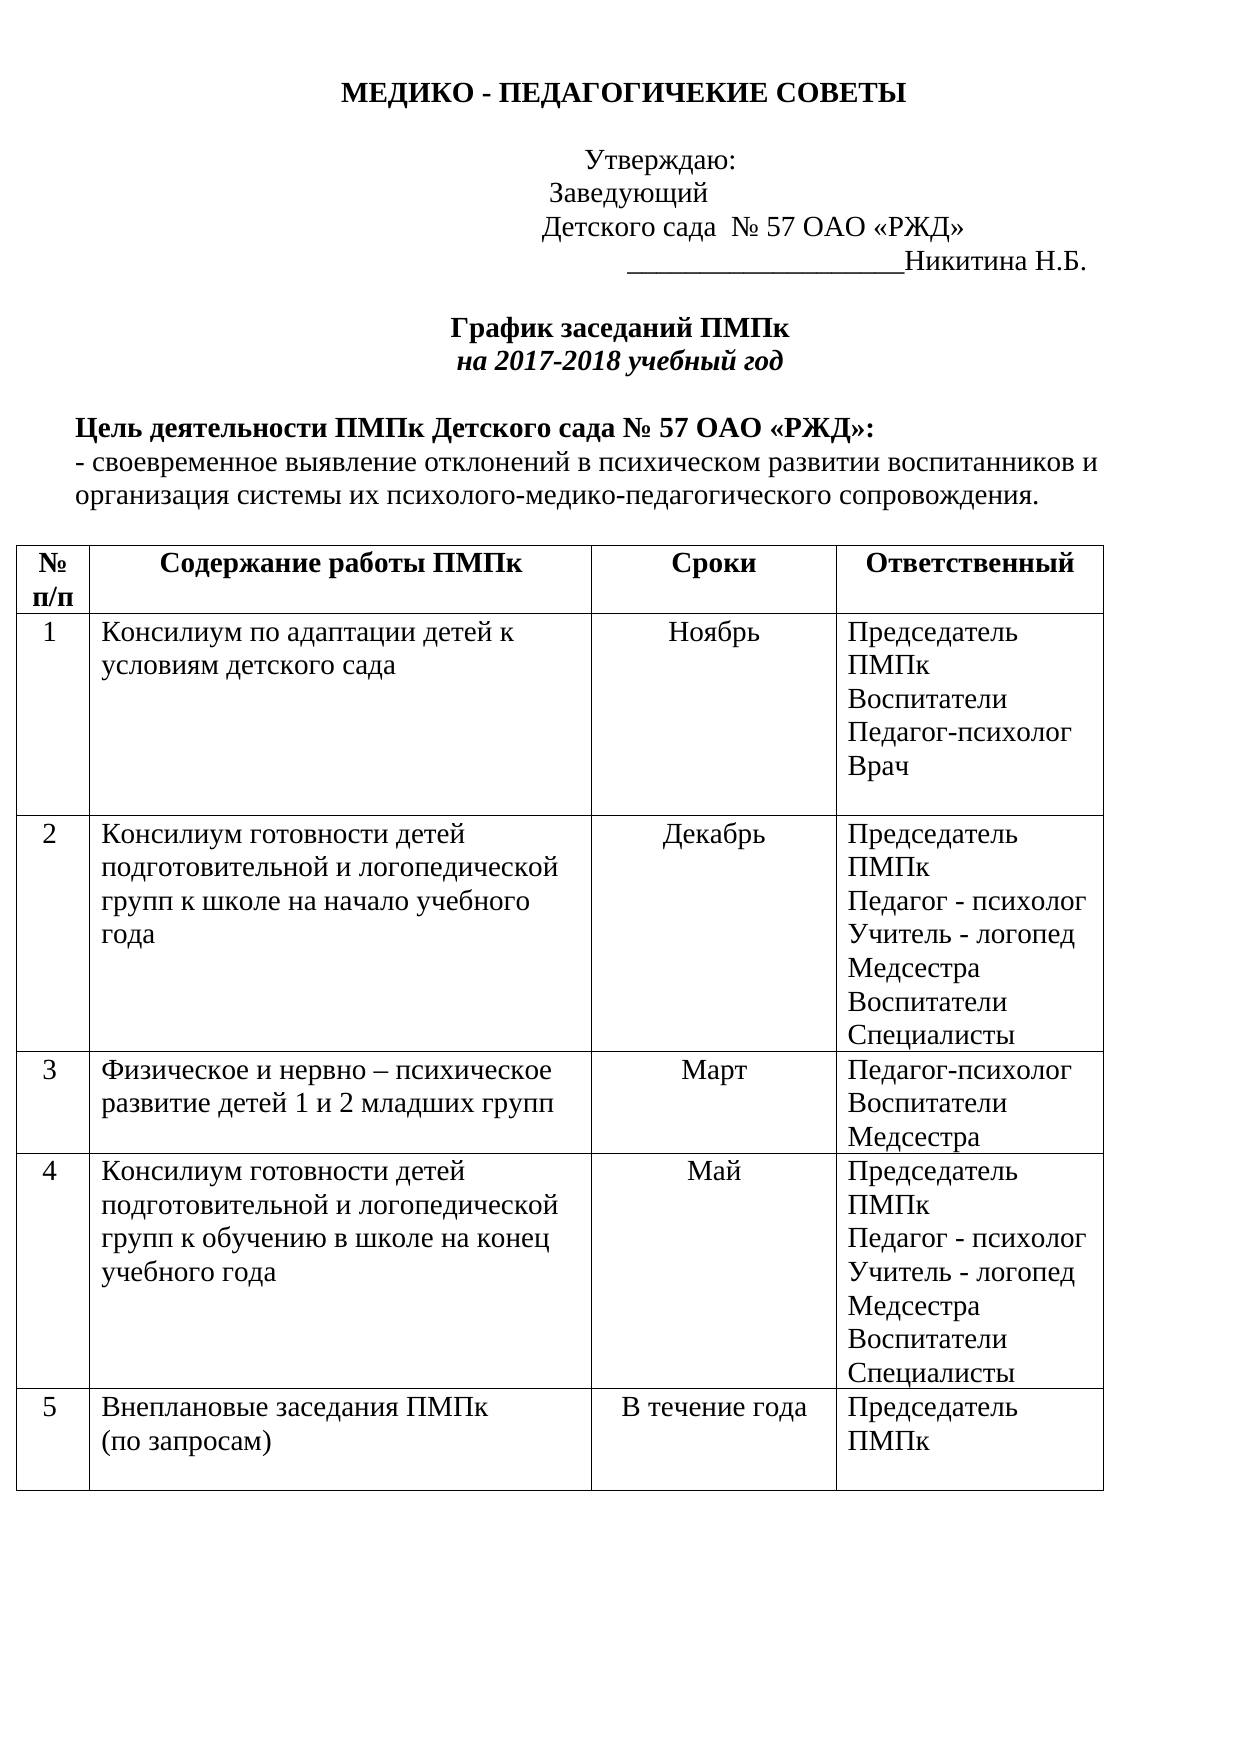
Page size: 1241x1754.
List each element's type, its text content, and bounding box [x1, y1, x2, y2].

table_cell Физическое и нервно – психическое развитие детей 1 и 2 младших групп [90, 1052, 591, 1152]
table_cell Декабрь [592, 816, 836, 1051]
table_cell [17, 1154, 89, 1388]
text - своевременное выявление отклонений в психическом развитии воспитанников и организация системы их психолого-медико-педагогического сопровождения. [75, 444, 1165, 511]
table_cell [17, 614, 89, 815]
table_cell Председатель ПМПк Педагог - психолог Учитель - логопед Медсестра Воспитатели Специалисты [837, 1154, 1103, 1388]
text График заседаний ПМПк [75, 310, 1165, 343]
text Детского сада № 57 ОАО «РЖД» [75, 209, 1165, 243]
table_cell Внеплановые заседания ПМПк (по запросам) [90, 1389, 591, 1490]
table_cell В течение года [592, 1389, 836, 1490]
table_cell Консилиум готовности детей подготовительной и логопедической групп к школе на начало учебного года [90, 816, 591, 1051]
table_cell Май [592, 1154, 836, 1388]
table_cell [17, 1052, 89, 1152]
table_cell Март [592, 1052, 836, 1152]
text Утверждаю: [75, 142, 1165, 176]
table_header Содержание работы ПМПк [90, 546, 591, 613]
text ___________________Никитина Н.Б. [75, 243, 1165, 276]
table_cell Консилиум по адаптации детей к условиям детского сада [90, 614, 591, 815]
text Заведующий [75, 176, 1165, 209]
table_cell Консилиум готовности детей подготовительной и логопедической групп к обучению в школе на конец учебного года [90, 1154, 591, 1388]
table_cell Председатель ПМПк Педагог - психолог Учитель - логопед Медсестра Воспитатели Специалисты [837, 816, 1103, 1051]
table_cell Педагог-психолог Воспитатели Медсестра [837, 1052, 1103, 1152]
text на 2017-2018 учебный год [75, 343, 1165, 377]
table_cell Председатель ПМПк [837, 1389, 1103, 1490]
table_header Сроки [592, 546, 836, 613]
text МЕДИКО - ПЕДАГОГИЧЕКИЕ СОВЕТЫ [75, 75, 1165, 108]
text Цель деятельности ПМПк Детского сада № 57 ОАО «РЖД»: [75, 410, 1165, 444]
table_cell Председатель ПМПк Воспитатели Педагог-психолог Врач [837, 614, 1103, 815]
table_cell Ноябрь [592, 614, 836, 815]
table_cell [17, 1389, 89, 1490]
table_header № п/п [17, 546, 89, 613]
table_header Ответственный [837, 546, 1103, 613]
table_cell [17, 816, 89, 1051]
